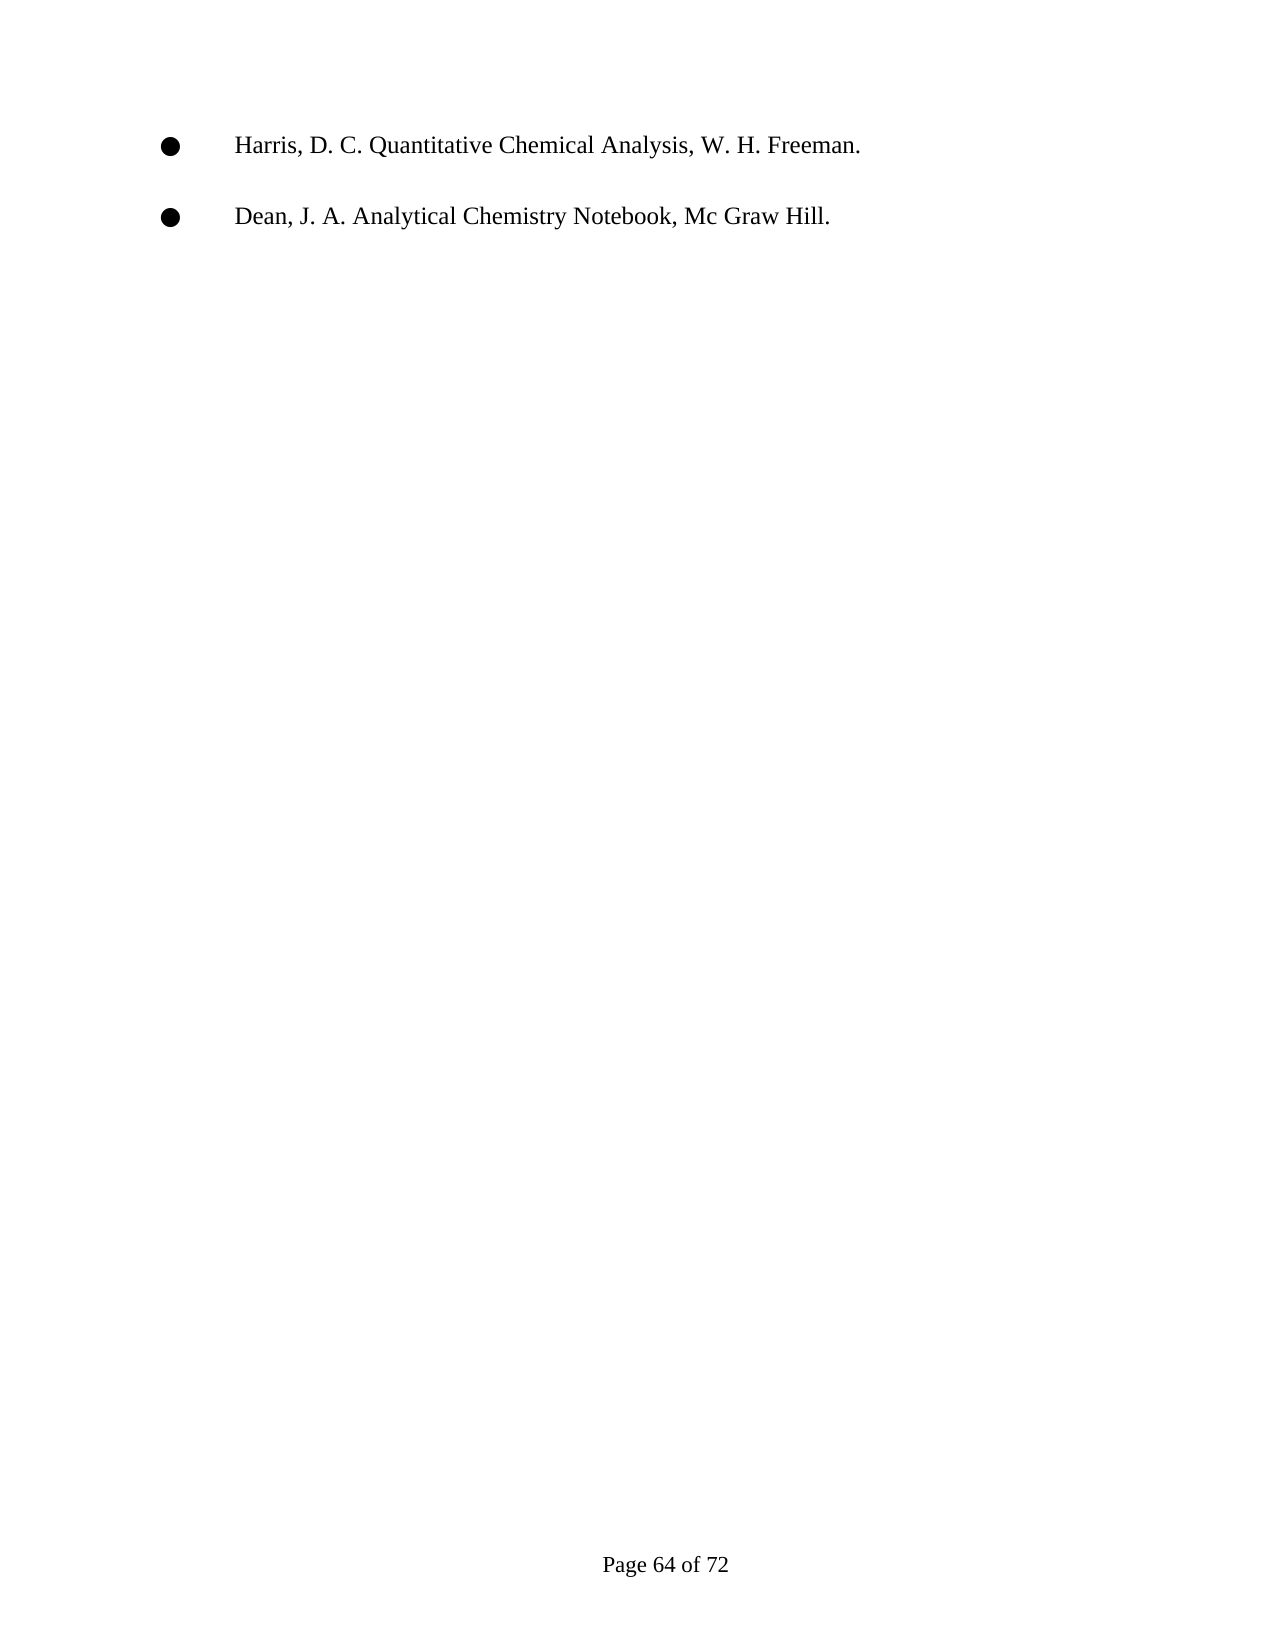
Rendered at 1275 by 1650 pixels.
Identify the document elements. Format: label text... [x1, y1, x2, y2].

list Harris, D. C. Quantitative Chemical Analysis, W. H. Freeman. [159, 116, 1172, 167]
list Dean, J. A. Analytical Chemistry Notebook, Mc Graw Hill. [159, 187, 1172, 239]
